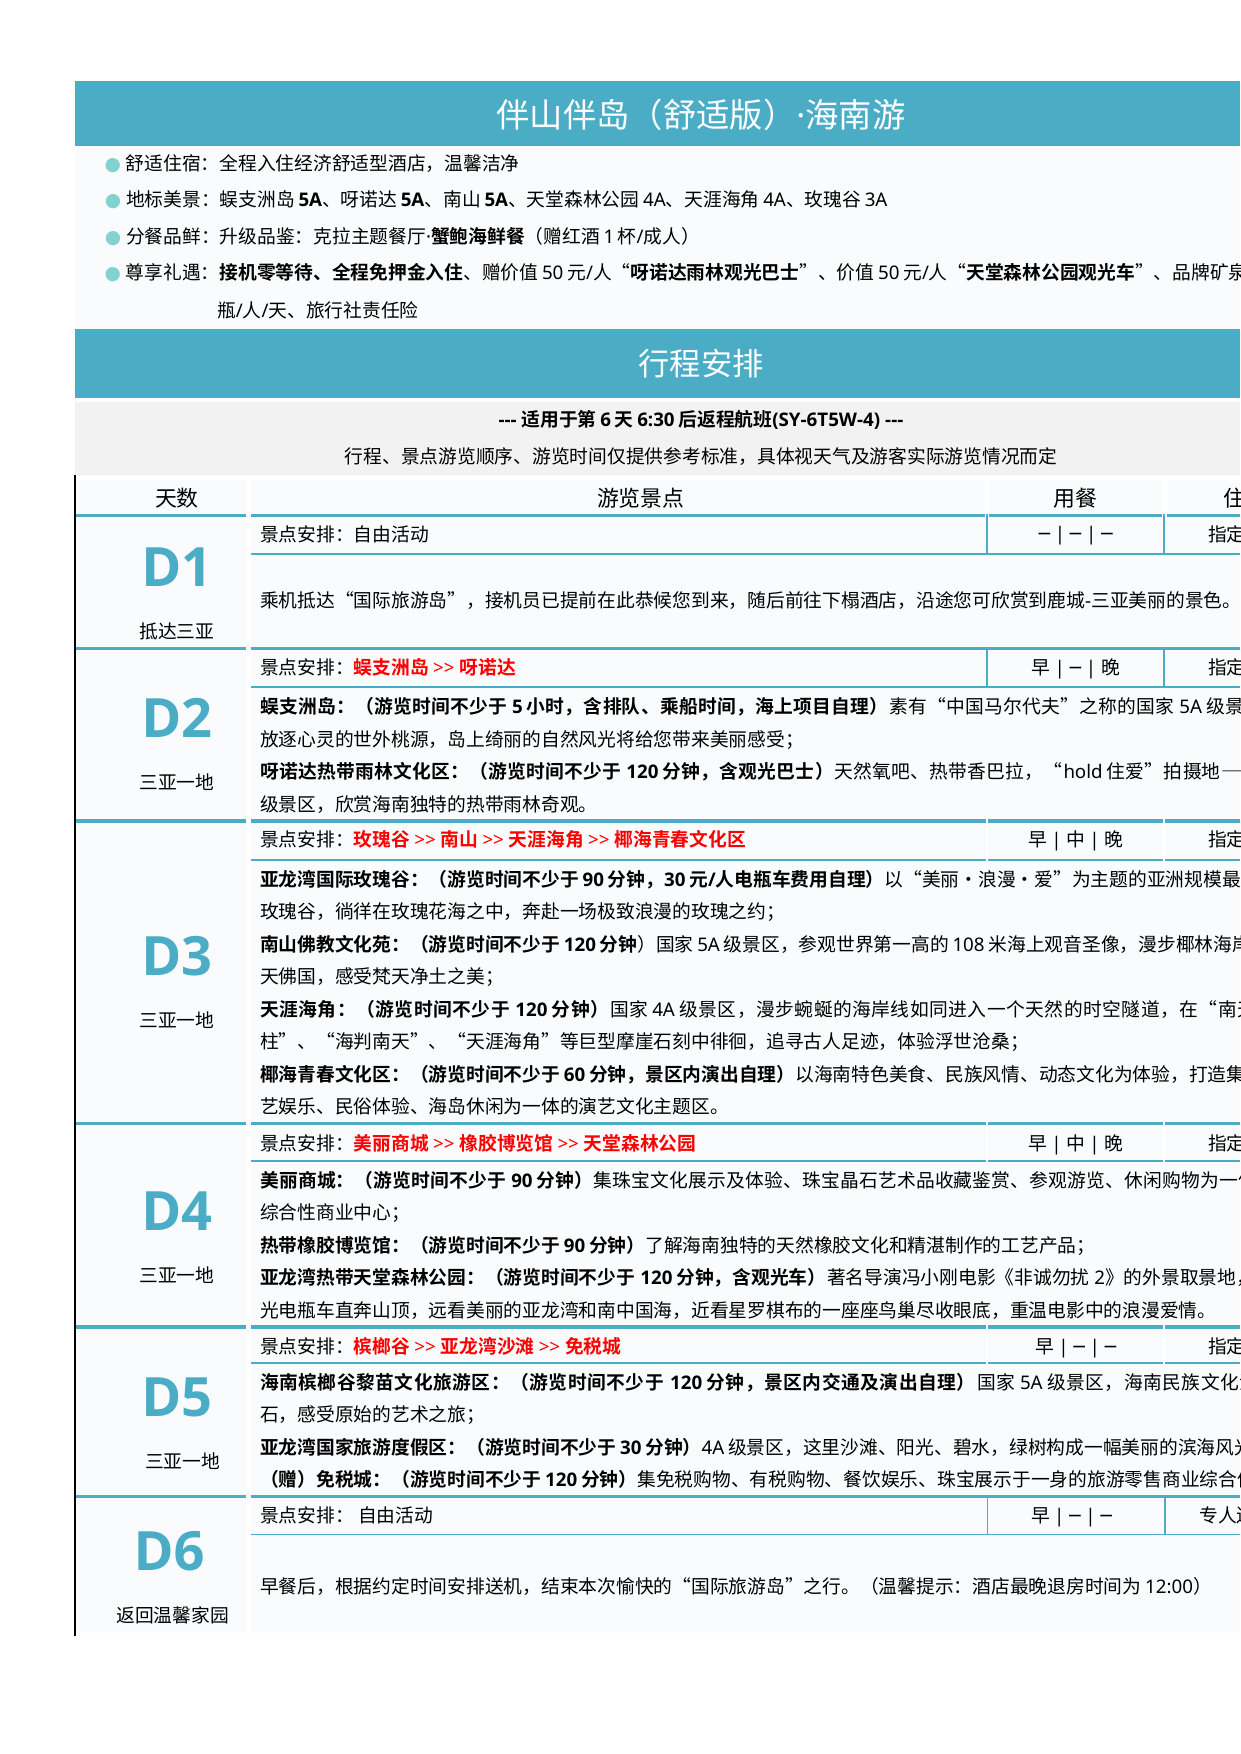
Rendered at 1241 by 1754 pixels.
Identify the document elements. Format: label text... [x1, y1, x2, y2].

table_cell 景点安排：美丽商城 >> 橡胶博览馆 >> 天堂森林公园 [251, 1125, 986, 1160]
table_cell 指定酒店 [1165, 823, 1240, 859]
table_cell 指定酒店 [1165, 1329, 1240, 1362]
table_cell 行程安排 [75, 329, 1240, 398]
table_cell 早餐后，根据约定时间安排送机，结束本次愉快的“国际旅游岛”之行。（温馨提示：酒店最晚退房时间为12:00） [251, 1535, 1240, 1633]
table_cell 游览景点 [251, 480, 985, 514]
table_cell 蜈支洲岛：（游览时间不少于5小时，含排队、乘船时间，海上项目自理）素有“中国马尔代夫”之称的国家5A级景区，放逐心灵的世外桃源，岛上绮丽的自然风光将给您带来美丽感受； 呀诺达热带雨林文化区：（游览时间不少于120分钟，含观光巴士）天然氧吧、热带香巴拉，“hold住爱”拍摄地——5A级景区，欣赏海南独特的热带雨林奇观。 [251, 688, 1240, 819]
table_cell 景点安排：蜈支洲岛 >> 呀诺达 [251, 650, 986, 686]
table_cell 景点安排：槟榔谷 >> 亚龙湾沙滩 >> 免税城 [251, 1329, 986, 1362]
table_cell ─ | ─ | ─ [988, 517, 1163, 553]
table_cell 早 | ─ | 晚 [988, 650, 1163, 686]
table_header 伴山伴岛（舒适版）·海南游 [75, 81, 1240, 146]
table_cell D5 三亚一地 [76, 1329, 246, 1495]
table_cell 专人送机 [1166, 1498, 1240, 1534]
table_cell 住宿 [1167, 480, 1240, 514]
table_cell D2 三亚一地 [76, 650, 246, 819]
table_cell --- 适用于第6天6:30后返程航班(SY-6T5W-4) --- 行程、景点游览顺序、游览时间仅提供参考标准，具体视天气及游客实际游览情况而定 [75, 398, 1240, 475]
table_cell 早 | ─ | ─ [988, 1329, 1163, 1362]
table_cell 乘机抵达“国际旅游岛”，接机员已提前在此恭候您到来，随后前往下榻酒店，沿途您可欣赏到鹿城-三亚美丽的景色。 [251, 555, 1240, 647]
table_cell 景点安排：玫瑰谷 >> 南山 >> 天涯海角 >> 椰海青春文化区 [251, 823, 986, 859]
table_cell 指定酒店 [1165, 1125, 1240, 1160]
table_cell 指定酒店 [1165, 517, 1240, 553]
table_cell 景点安排： 自由活动 [251, 1498, 987, 1534]
table_cell 指定酒店 [1165, 650, 1240, 686]
table_cell 用餐 [989, 480, 1162, 514]
table_cell 景点安排：自由活动 [251, 517, 986, 553]
table_cell 早 | 中 | 晚 [988, 1125, 1163, 1160]
table_cell 海南槟榔谷黎苗文化旅游区：（游览时间不少于120分钟，景区内交通及演出自理）国家5A级景区，海南民族文化活化石，感受原始的艺术之旅； 亚龙湾国家旅游度假区：（游览时间不少于30分钟）4A级景区，这里沙滩、阳光、碧水，绿树构成一幅美丽的滨海风光； （赠）免税城：（游览时间不少于120分钟）集免税购物、有税购物、餐饮娱乐、珠宝展示于一身的旅游零售商业综合体。 [251, 1364, 1240, 1495]
table_cell 天数 [76, 480, 246, 514]
table_cell ● 舒适住宿：全程入住经济舒适型酒店，温馨洁净 ● 地标美景：蜈支洲岛5A、呀诺达5A、南山5A、天堂森林公园4A、天涯海角4A、玫瑰谷3A ● 分餐品鲜：升级品鉴：克拉主题餐厅·蟹鲍海鲜餐（赠红酒1杯/成人） ● 尊享礼遇：接机零等待、全程免押金入住、赠价值50元/人“呀诺达雨林观光巴士”、价值50元/人“天堂森林公园观光车”、品牌矿泉水1瓶/人/天、旅行社责任险 [75, 146, 1240, 329]
table_cell D3 三亚一地 [76, 823, 246, 1122]
table_cell D6 返回温馨家园 [76, 1498, 246, 1633]
table_cell 美丽商城：（游览时间不少于90分钟）集珠宝文化展示及体验、珠宝晶石艺术品收藏鉴赏、参观游览、休闲购物为一体的综合性商业中心； 热带橡胶博览馆：（游览时间不少于90分钟）了解海南独特的天然橡胶文化和精湛制作的工艺产品； 亚龙湾热带天堂森林公园：（游览时间不少于120分钟，含观光车）著名导演冯小刚电影《非诚勿扰2》的外景取景地，乘观光电瓶车直奔山顶，远看美丽的亚龙湾和南中国海，近看星罗棋布的一座座鸟巢尽收眼底，重温电影中的浪漫爱情。 [251, 1162, 1240, 1325]
table_cell 早 | ─ | ─ [988, 1498, 1164, 1534]
table_cell D4 三亚一地 [76, 1125, 246, 1325]
table_cell D1 抵达三亚 [76, 517, 246, 647]
table_cell 早 | 中 | 晚 [988, 823, 1163, 859]
table_cell 亚龙湾国际玫瑰谷：（游览时间不少于90分钟，30元/人电瓶车费用自理）以“美丽•浪漫•爱”为主题的亚洲规模最大的玫瑰谷，徜徉在玫瑰花海之中，奔赴一场极致浪漫的玫瑰之约； 南山佛教文化苑：（游览时间不少于120分钟）国家5A级景区，参观世界第一高的108米海上观音圣像，漫步椰林海岸海天佛国，感受梵天净土之美； 天涯海角：（游览时间不少于120分钟）国家4A级景区，漫步蜿蜒的海岸线如同进入一个天然的时空隧道，在“南天一柱”、“海判南天”、“天涯海角”等巨型摩崖石刻中徘徊，追寻古人足迹，体验浮世沧桑； 椰海青春文化区：（游览时间不少于60分钟，景区内演出自理）以海南特色美食、民族风情、动态文化为体验，打造集演艺娱乐、民俗体验、海岛休闲为一体的演艺文化主题区。 [251, 861, 1240, 1122]
